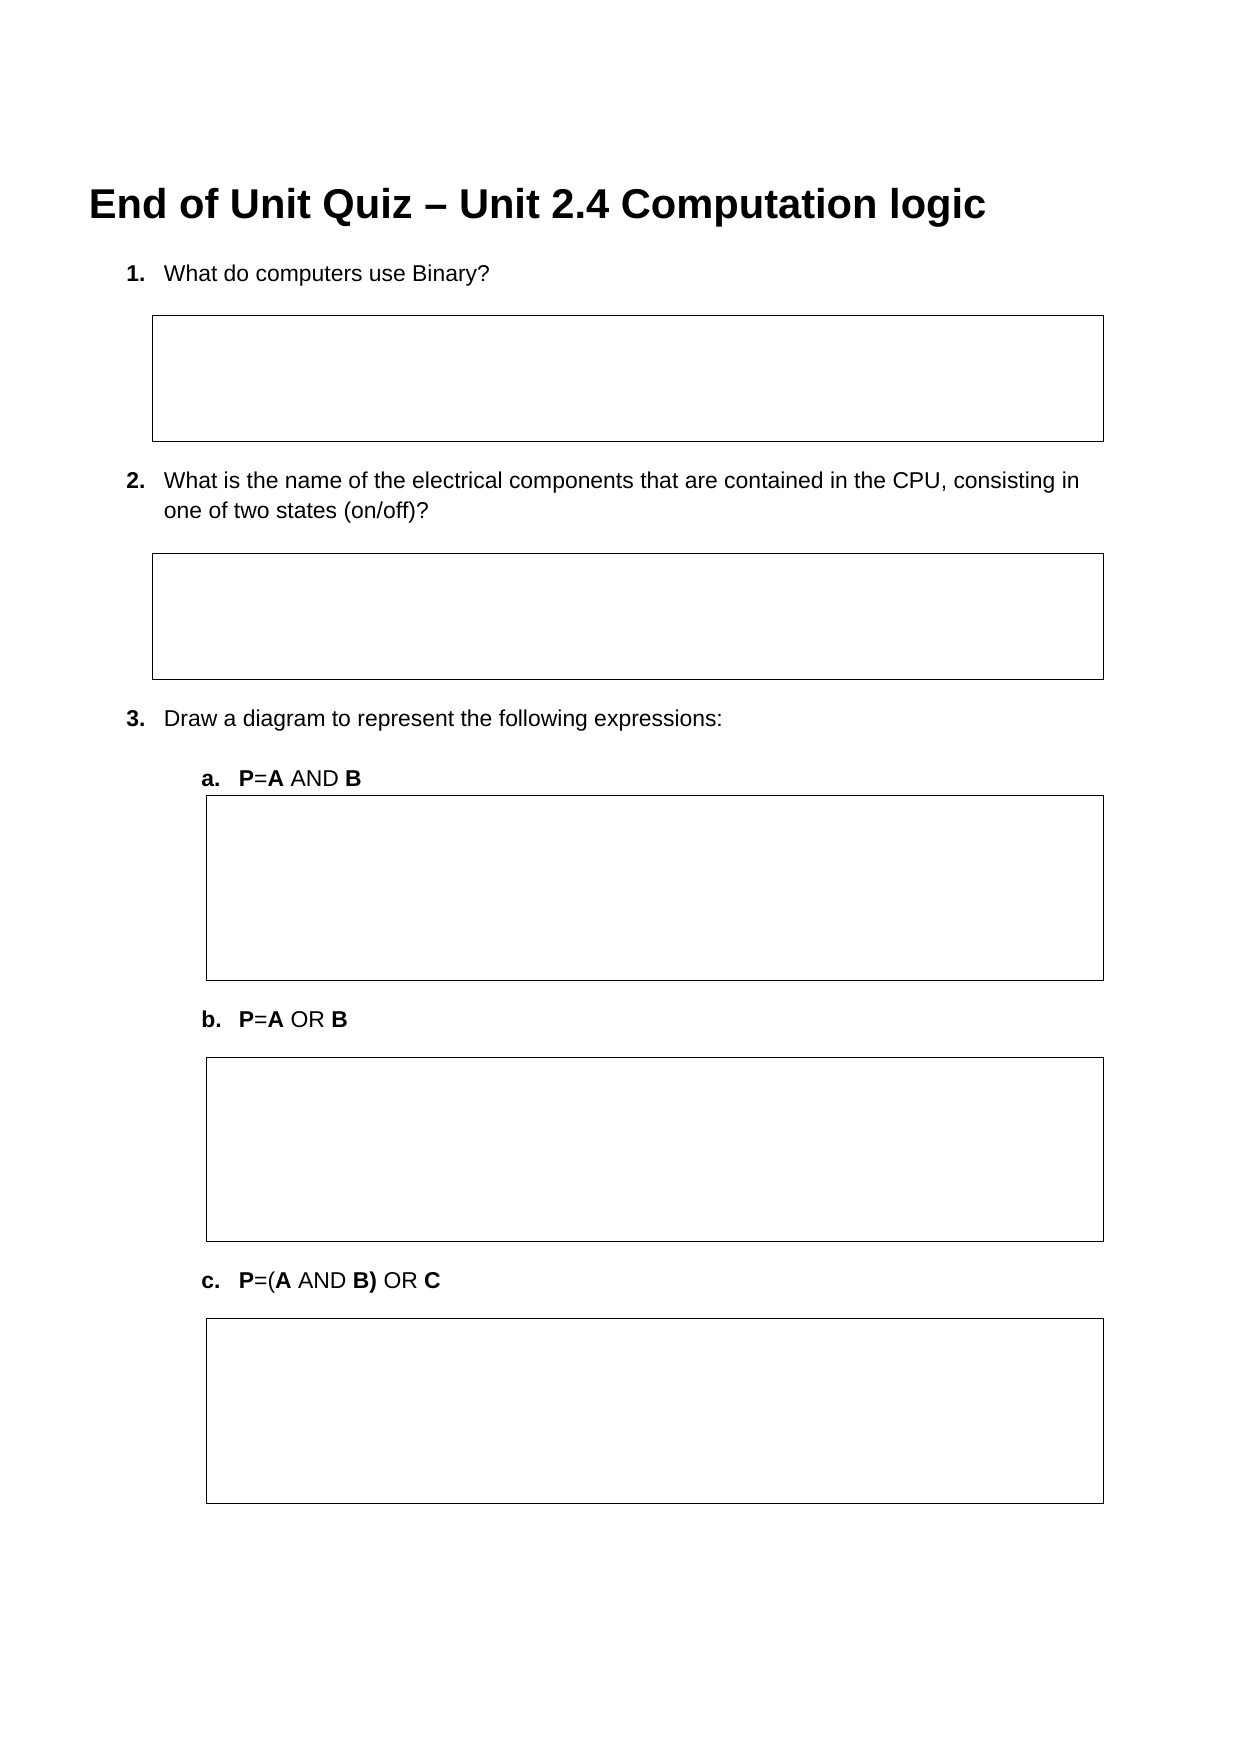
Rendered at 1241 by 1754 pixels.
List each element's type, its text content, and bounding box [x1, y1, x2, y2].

list P=(A AND B) OR C [201, 1267, 1092, 1294]
table_header [207, 1319, 1103, 1503]
table_header [153, 554, 1103, 678]
table_header [207, 796, 1103, 980]
list P=A AND B [201, 765, 1092, 791]
list P=A OR B [201, 1006, 1092, 1032]
subtitle End of Unit Quiz – Unit 2.4 Computation logic [89, 180, 1092, 228]
list Draw a diagram to represent the following expressions: [126, 704, 1092, 731]
list What is the name of the electrical components that are contained in the CPU, consisting in one of two states (on/off)? [126, 467, 1092, 524]
list What do computers use Binary? [126, 260, 1092, 286]
table_header [153, 316, 1103, 441]
table_header [207, 1058, 1103, 1241]
